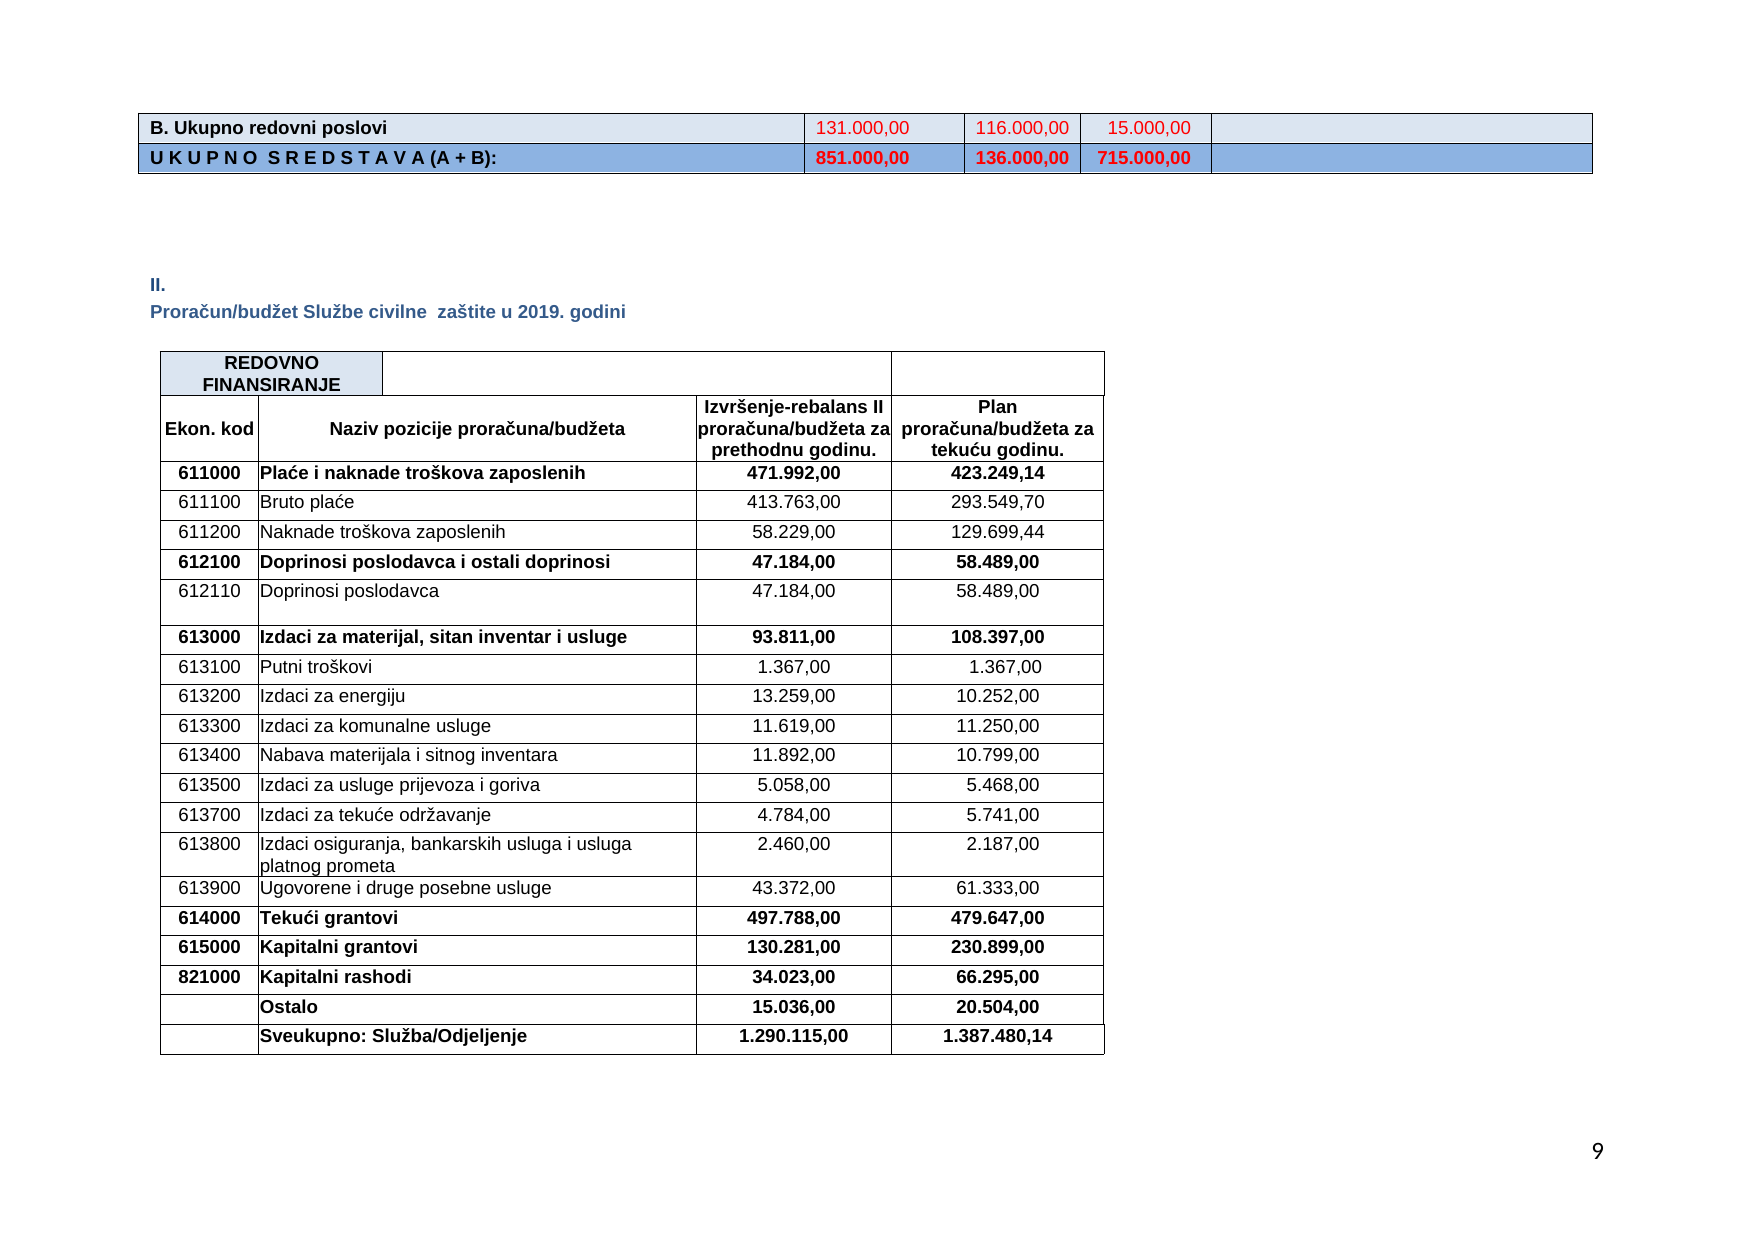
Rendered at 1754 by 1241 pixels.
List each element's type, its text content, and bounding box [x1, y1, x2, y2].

table_cell 136.000,00 [965, 144, 1080, 172]
table_cell Kapitalni grantovi [259, 936, 696, 965]
table_header [892, 352, 1104, 395]
table_cell [161, 995, 258, 1024]
table_cell 613400 [161, 744, 258, 773]
table_cell Putni troškovi [259, 655, 696, 684]
table_cell 131.000,00 [805, 114, 964, 142]
table_cell Ostalo [259, 995, 696, 1024]
table_cell 715.000,00 [1081, 144, 1211, 172]
table_cell Ekon. kod [161, 396, 258, 461]
table_cell Izdaci za energiju [259, 685, 696, 713]
table_cell 611100 [161, 491, 258, 520]
table_cell 20.504,00 [892, 995, 1103, 1024]
table_cell 613700 [161, 803, 258, 832]
subtitle Proračun/budžet Službe civilne zaštite u 2019. godini [150, 301, 1604, 323]
table_cell 613800 [161, 833, 258, 876]
table_cell 10.252,00 [892, 685, 1103, 713]
table_cell Plan proračuna/budžeta za tekuću godinu. [892, 396, 1103, 461]
table_cell Izdaci za komunalne usluge [259, 715, 696, 743]
table_cell 479.647,00 [892, 907, 1103, 935]
table_cell 2.187,00 [892, 833, 1103, 876]
table_cell 15.036,00 [697, 995, 891, 1024]
table_header [383, 352, 891, 395]
table_cell 58.489,00 [892, 550, 1103, 579]
table_cell 43.372,00 [697, 877, 891, 906]
table_cell 614000 [161, 907, 258, 935]
table_cell 11.250,00 [892, 715, 1103, 743]
table_cell 129.699,44 [892, 521, 1103, 549]
table_cell 1.290.115,00 [697, 1025, 891, 1053]
table_cell [1212, 114, 1592, 142]
table_cell Naziv pozicije proračuna/budžeta [259, 396, 696, 461]
table_cell Izdaci za materijal, sitan inventar i usluge [259, 626, 696, 654]
table_cell Izdaci osiguranja, bankarskih usluga i usluga platnog prometa [259, 833, 696, 876]
table_cell Sveukupno: Služba/Odjeljenje [259, 1025, 696, 1053]
table_cell Izdaci za tekuće održavanje [259, 803, 696, 832]
table_cell 58.229,00 [697, 521, 891, 549]
table_cell 497.788,00 [697, 907, 891, 935]
table_cell 611000 [161, 462, 258, 490]
table_cell 613900 [161, 877, 258, 906]
table_cell 61.333,00 [892, 877, 1103, 906]
table_cell 612110 [161, 580, 258, 625]
table_cell 4.784,00 [697, 803, 891, 832]
table_cell 821000 [161, 966, 258, 994]
table_cell 613200 [161, 685, 258, 713]
table_cell 423.249,14 [892, 462, 1103, 490]
table_cell Kapitalni rashodi [259, 966, 696, 994]
table_cell 130.281,00 [697, 936, 891, 965]
table_cell 1.387.480,14 [892, 1025, 1104, 1053]
table_cell 58.489,00 [892, 580, 1103, 625]
table_cell 15.000,00 [1081, 114, 1211, 142]
table_cell 47.184,00 [697, 580, 891, 625]
table_cell 116.000,00 [965, 114, 1080, 142]
table_cell Tekući grantovi [259, 907, 696, 935]
table_cell 93.811,00 [697, 626, 891, 654]
table_cell Doprinosi poslodavca [259, 580, 696, 625]
table_cell Naknade troškova zaposlenih [259, 521, 696, 549]
table_cell 230.899,00 [892, 936, 1103, 965]
table_cell 613000 [161, 626, 258, 654]
table_cell 11.619,00 [697, 715, 891, 743]
table_cell 613500 [161, 774, 258, 802]
table_cell 851.000,00 [805, 144, 964, 172]
table_cell 2.460,00 [697, 833, 891, 876]
table_cell 613300 [161, 715, 258, 743]
table_cell 615000 [161, 936, 258, 965]
table_cell [1212, 144, 1397, 172]
table_cell 10.799,00 [892, 744, 1103, 773]
table_cell 1.367,00 [892, 655, 1103, 684]
table_cell Bruto plaće [259, 491, 696, 520]
table_cell 11.892,00 [697, 744, 891, 773]
table_cell Izdaci za usluge prijevoza i goriva [259, 774, 696, 802]
table_cell 413.763,00 [697, 491, 891, 520]
table_cell Izvršenje-rebalans II proračuna/budžeta za prethodnu godinu. [697, 396, 891, 461]
table_cell [1397, 144, 1592, 172]
table_cell Nabava materijala i sitnog inventara [259, 744, 696, 773]
table_cell 293.549,70 [892, 491, 1103, 520]
table_cell 34.023,00 [697, 966, 891, 994]
table_cell B. Ukupno redovni poslovi [139, 114, 804, 142]
table_cell [161, 1025, 258, 1053]
table_cell 471.992,00 [697, 462, 891, 490]
table_cell Ugovorene i druge posebne usluge [259, 877, 696, 906]
table_cell Doprinosi poslodavca i ostali doprinosi [259, 550, 696, 579]
table_cell 47.184,00 [697, 550, 891, 579]
table_cell U K U P N O S R E D S T A V A (A + B): [139, 144, 804, 172]
table_header REDOVNO FINANSIRANJE [161, 352, 382, 395]
table_cell Plaće i naknade troškova zaposlenih [259, 462, 696, 490]
table_cell 5.741,00 [892, 803, 1103, 832]
table_cell 611200 [161, 521, 258, 549]
table_cell 612100 [161, 550, 258, 579]
table_cell 1.367,00 [697, 655, 891, 684]
table_cell 108.397,00 [892, 626, 1103, 654]
table_cell 613100 [161, 655, 258, 684]
table_cell 5.058,00 [697, 774, 891, 802]
table_cell 13.259,00 [697, 685, 891, 713]
table_cell 5.468,00 [892, 774, 1103, 802]
table_cell 66.295,00 [892, 966, 1103, 994]
